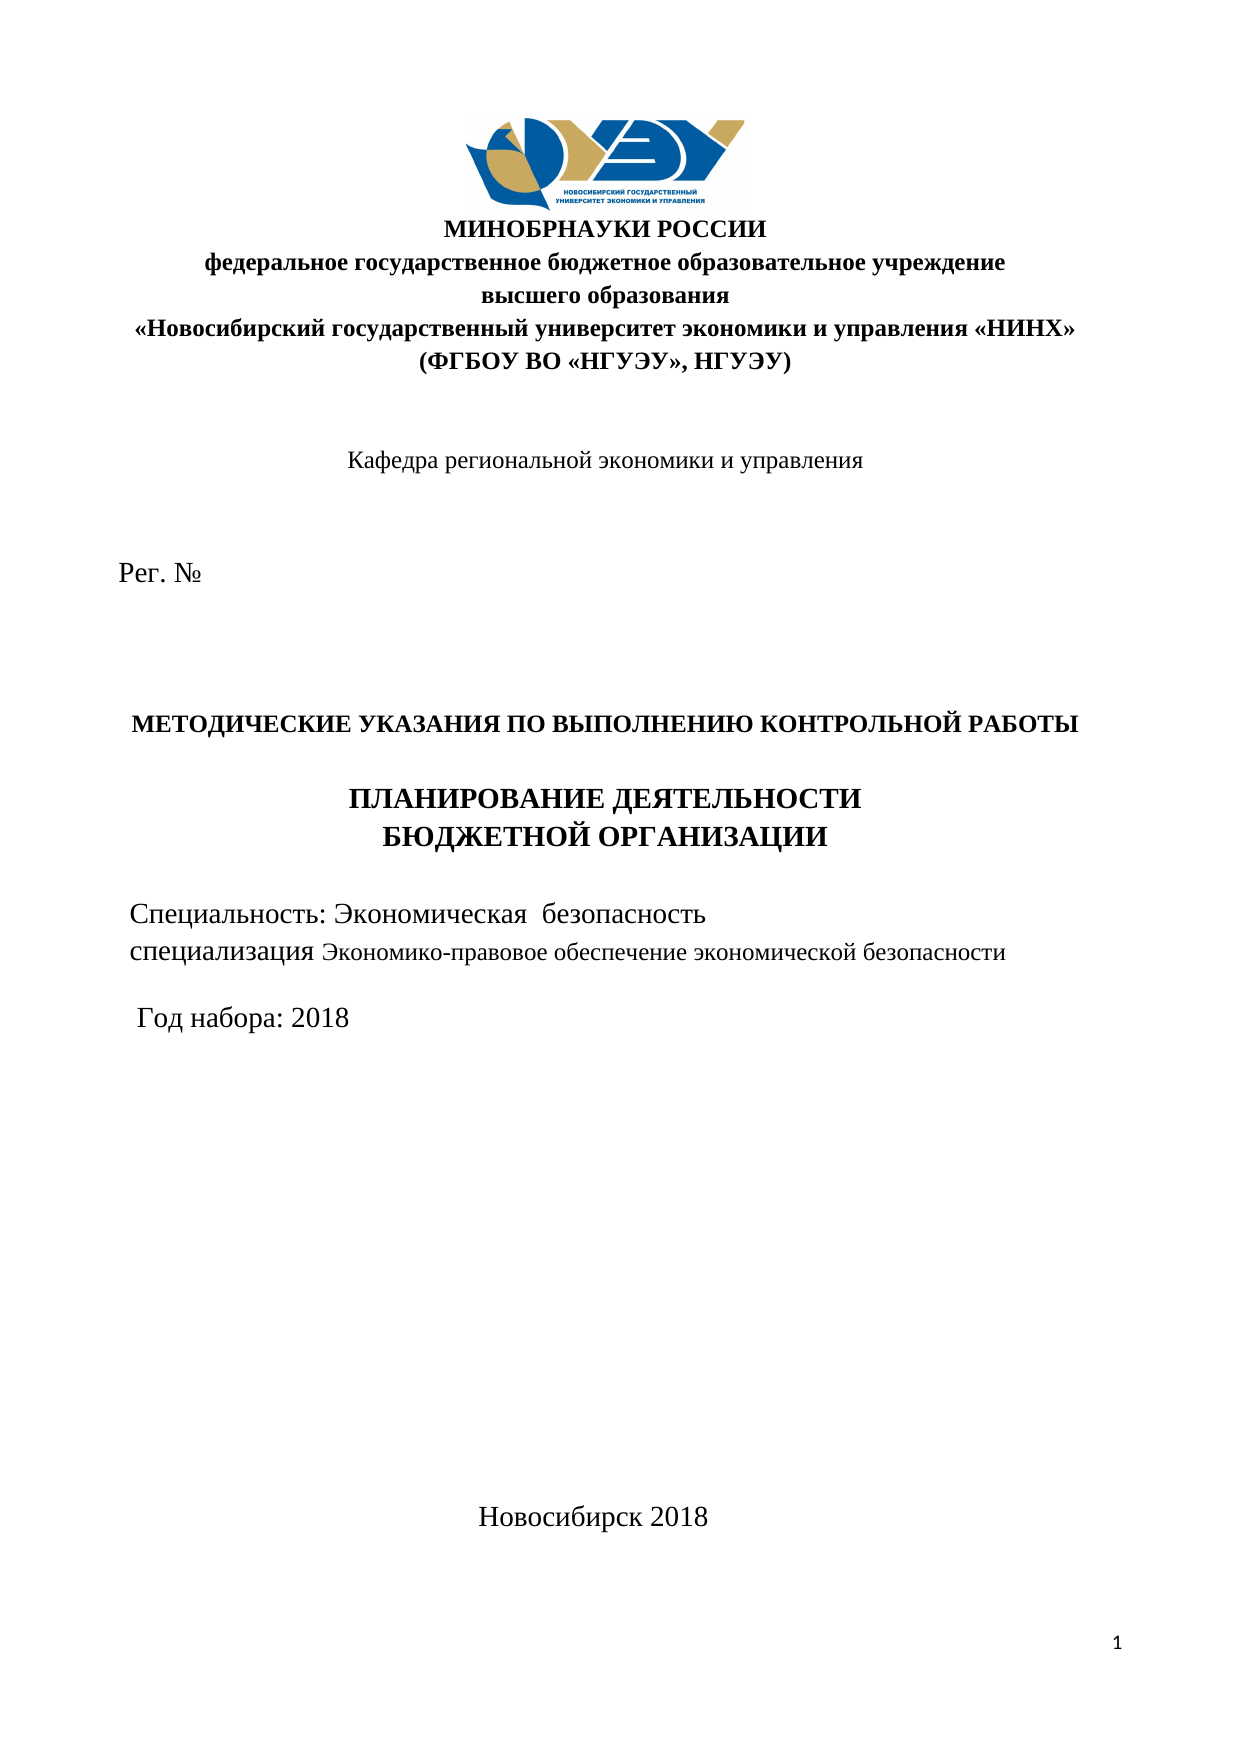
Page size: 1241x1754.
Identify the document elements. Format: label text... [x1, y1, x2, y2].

table_header Специальность: Экономическая безопасность [118, 896, 1144, 933]
text (ФГБОУ ВО «НГУЭУ», НГУЭУ) [118, 346, 1092, 375]
text ПЛАНИРОВАНИЕ ДЕЯТЕЛЬНОСТИ [118, 781, 1092, 814]
table_cell специализация Экономико-правовое обеспечение экономической безопасности [118, 934, 1144, 971]
text МИНОБРНАУКИ РОССИИ [118, 214, 1092, 243]
text Новосибирск 2018 [118, 1499, 1068, 1533]
text МЕТОДИЧЕСКИЕ УКАЗАНИЯ ПО ВЫПОЛНЕНИЮ КОНТРОЛЬНОЙ РАБОТЫ [118, 709, 1092, 738]
text федеральное государственное бюджетное образовательное учреждение [118, 247, 1092, 276]
text «Новосибирский государственный университет экономики и управления «НИНХ» [118, 313, 1092, 342]
table_cell Год набора: 2018 [118, 971, 1144, 1037]
text высшего образования [118, 280, 1092, 309]
text Кафедра региональной экономики и управления [118, 445, 1092, 474]
text БЮДЖЕТНОЙ ОРГАНИЗАЦИИ [118, 819, 1092, 853]
text Рег. № [118, 555, 1092, 589]
picture [465, 118, 745, 211]
